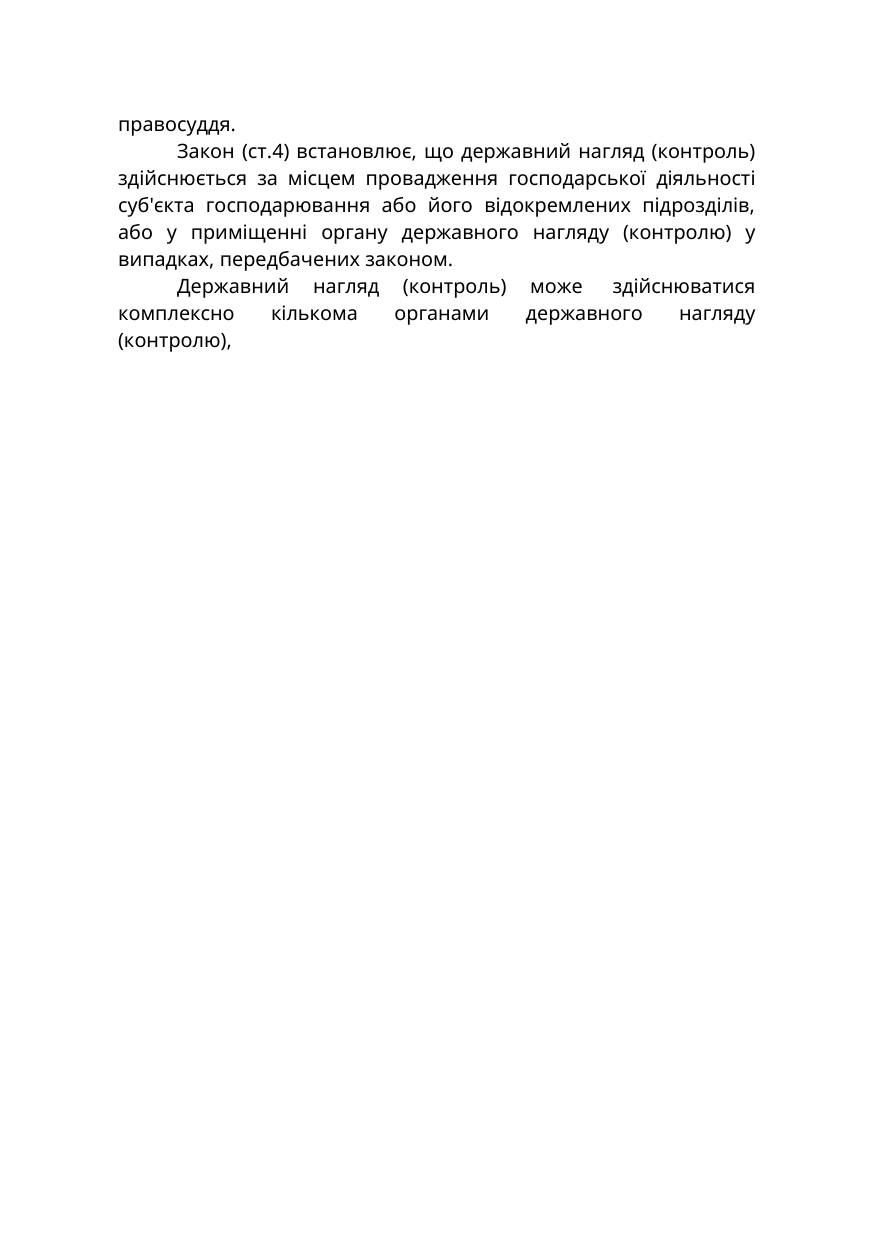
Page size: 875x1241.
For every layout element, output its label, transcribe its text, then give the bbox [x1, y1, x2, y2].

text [118, 110, 755, 137]
text Державний нагляд (контроль) може здійснюватися комплексно кількома органами державного нагляду (контролю), [118, 272, 755, 353]
text Закон (ст.4) встановлює, що державний нагляд (контроль) здійснюється за місцем провадження господарської діяльності суб'єкта господарювання або його відокремлених підрозділів, або у приміщенні органу державного нагляду (контролю) у випадках, передбачених законом. [118, 137, 755, 272]
